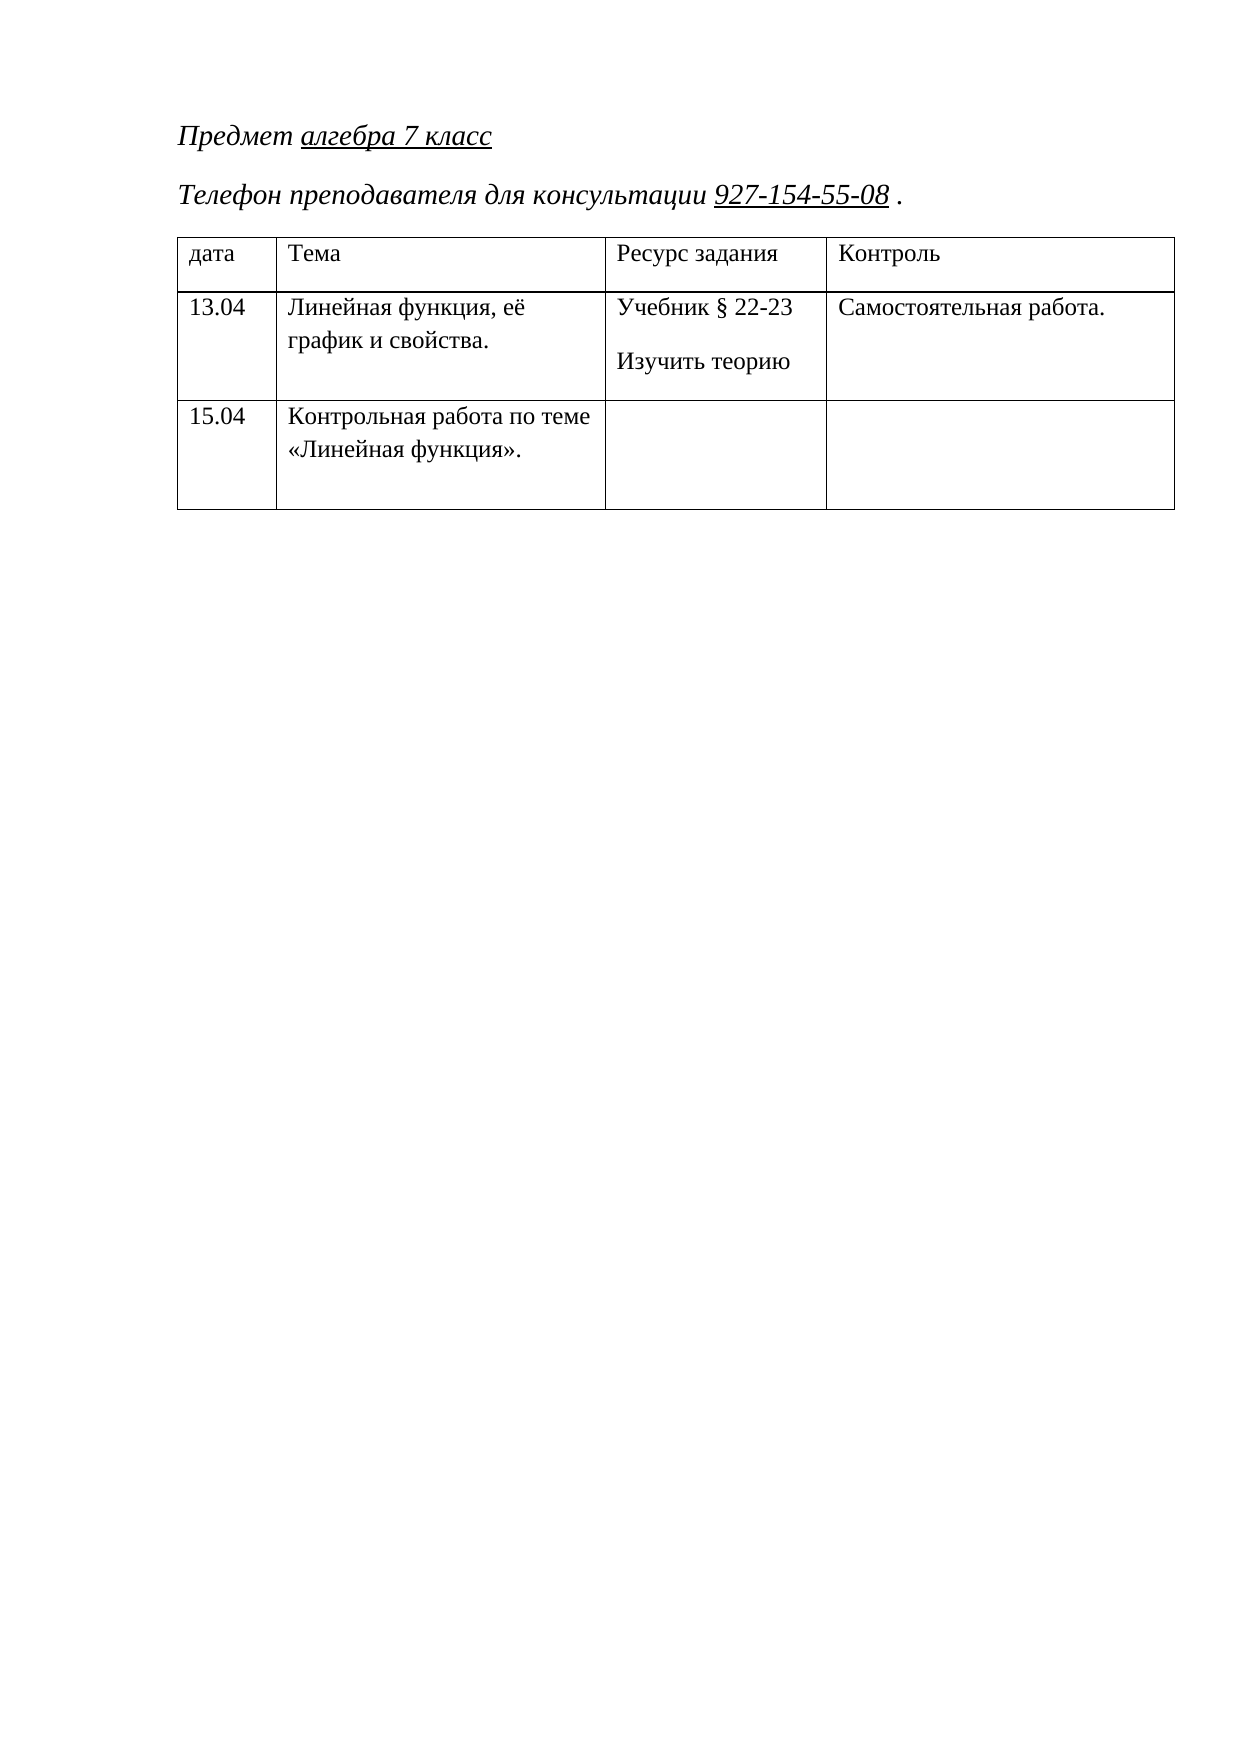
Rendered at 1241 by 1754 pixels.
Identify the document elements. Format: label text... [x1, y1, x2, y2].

table_header Контроль [827, 238, 1174, 291]
table_cell Самостоятельная работа. [827, 293, 1174, 400]
table_cell [606, 401, 826, 508]
table_cell 15.04 [178, 401, 276, 508]
table_cell Учебник § 22-23 Изучить теорию [606, 293, 826, 400]
table_cell [827, 401, 1174, 508]
text Предмет алгебра 7 класс [177, 118, 1152, 152]
table_header Ресурс задания [606, 238, 826, 291]
table_cell 13.04 [178, 293, 276, 400]
table_header Тема [277, 238, 605, 291]
table_cell Линейная функция, её график и свойства. [277, 293, 605, 400]
text Телефон преподавателя для консультации 927-154-55-08 . [177, 177, 1152, 211]
table_cell Контрольная работа по теме «Линейная функция». [277, 401, 605, 508]
table_header дата [178, 238, 276, 291]
